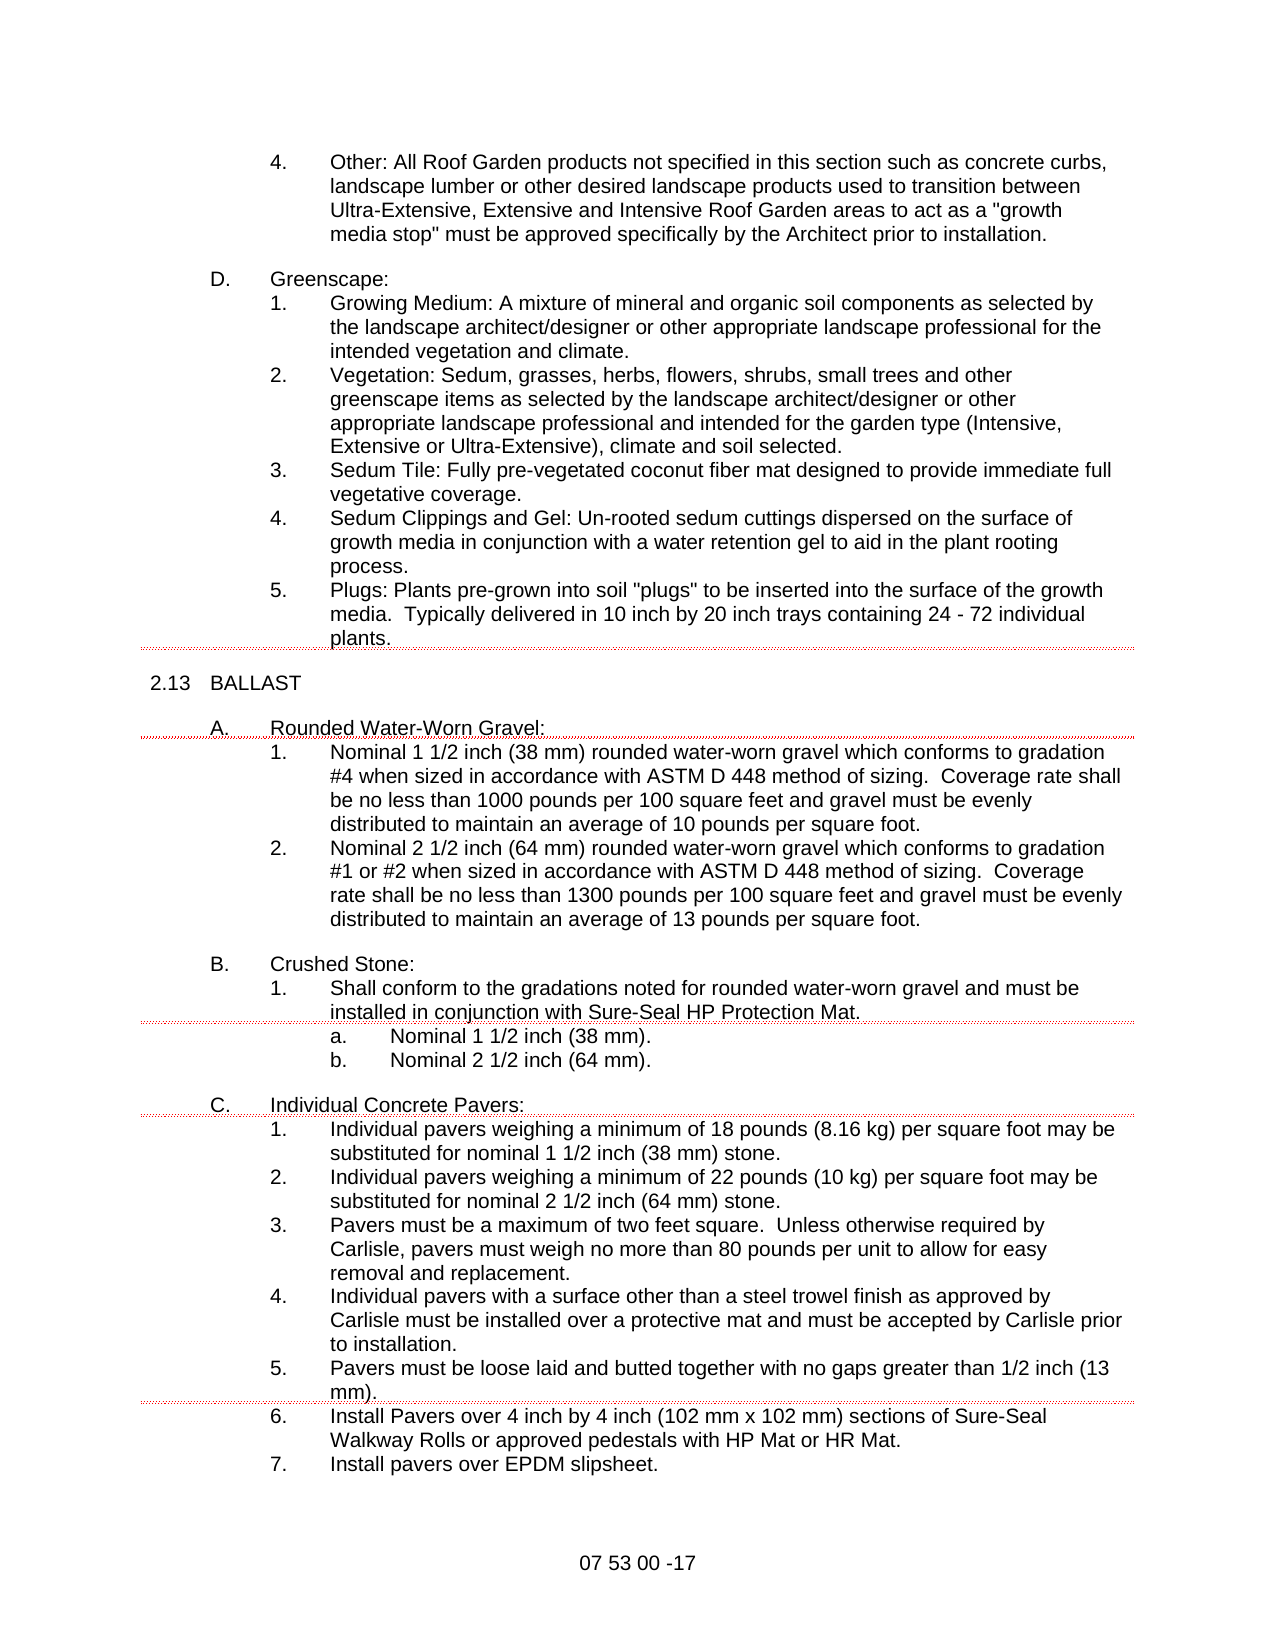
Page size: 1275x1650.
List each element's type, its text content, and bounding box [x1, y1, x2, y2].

list Install Pavers over 4 inch by 4 inch (102 mm x 102 mm) sections of Sure-Seal Walkway Rolls or approved pedestals with HP Mat or HR Mat. [270, 1404, 1125, 1452]
list Crushed Stone: [210, 952, 1125, 976]
list Greenscape: [210, 267, 1125, 291]
list Pavers must be loose laid and butted together with no gaps greater than 1/2 inch (13 mm). [270, 1356, 1125, 1404]
list Nominal 1 1/2 inch (38 mm). [330, 1024, 1125, 1048]
list Sedum Clippings and Gel: Un-rooted sedum cuttings dispersed on the surface of growth media in conjunction with a water retention gel to aid in the plant rooting process. [270, 506, 1125, 578]
list Individual pavers weighing a minimum of 22 pounds (10 kg) per square foot may be substituted for nominal 2 1/2 inch (64 mm) stone. [270, 1164, 1125, 1212]
list Plugs: Plants pre-grown into soil "plugs" to be inserted into the surface of the growth media. Typically delivered in 10 inch by 20 inch trays containing 24 - 72 individual plants. [270, 578, 1125, 650]
list Rounded Water-Worn Gravel: [210, 716, 1125, 739]
list Nominal 2 1/2 inch (64 mm). [330, 1048, 1125, 1072]
list Individual pavers weighing a minimum of 18 pounds (8.16 kg) per square foot may be substituted for nominal 1 1/2 inch (38 mm) stone. [270, 1117, 1125, 1164]
list Shall conform to the gradations noted for rounded water-worn gravel and must be installed in conjunction with Sure-Seal HP Protection Mat. [270, 976, 1125, 1024]
list Nominal 1 1/2 inch (38 mm) rounded water-worn gravel which conforms to gradation #4 when sized in accordance with ASTM D 448 method of sizing. Coverage rate shall be no less than 1000 pounds per 100 square feet and gravel must be evenly distributed to maintain an average of 10 pounds per square foot. [270, 739, 1125, 835]
list Individual Concrete Pavers: [210, 1093, 1125, 1117]
list Vegetation: Sedum, grasses, herbs, flowers, shrubs, small trees and other greenscape items as selected by the landscape architect/designer or other appropriate landscape professional and intended for the garden type (Intensive, Extensive or Ultra-Extensive), climate and soil selected. [270, 362, 1125, 458]
list Sedum Tile: Fully pre-vegetated coconut fiber mat designed to provide immediate full vegetative coverage. [270, 458, 1125, 506]
list BALLAST [150, 671, 1125, 695]
list Growing Medium: A mixture of mineral and organic soil components as selected by the landscape architect/designer or other appropriate landscape professional for the intended vegetation and climate. [270, 291, 1125, 362]
list Pavers must be a maximum of two feet square. Unless otherwise required by Carlisle, pavers must weigh no more than 80 pounds per unit to allow for easy removal and replacement. [270, 1212, 1125, 1284]
list Other: All Roof Garden products not specified in this section such as concrete curbs, landscape lumber or other desired landscape products used to transition between Ultra-Extensive, Extensive and Intensive Roof Garden areas to act as a "growth media stop" must be approved specifically by the Architect prior to installation. [270, 150, 1125, 246]
list Install pavers over EPDM slipsheet. [270, 1452, 1125, 1476]
list Nominal 2 1/2 inch (64 mm) rounded water-worn gravel which conforms to gradation #1 or #2 when sized in accordance with ASTM D 448 method of sizing. Coverage rate shall be no less than 1300 pounds per 100 square feet and gravel must be evenly distributed to maintain an average of 13 pounds per square foot. [270, 835, 1125, 931]
list Individual pavers with a surface other than a steel trowel finish as approved by Carlisle must be installed over a protective mat and must be accepted by Carlisle prior to installation. [270, 1284, 1125, 1356]
